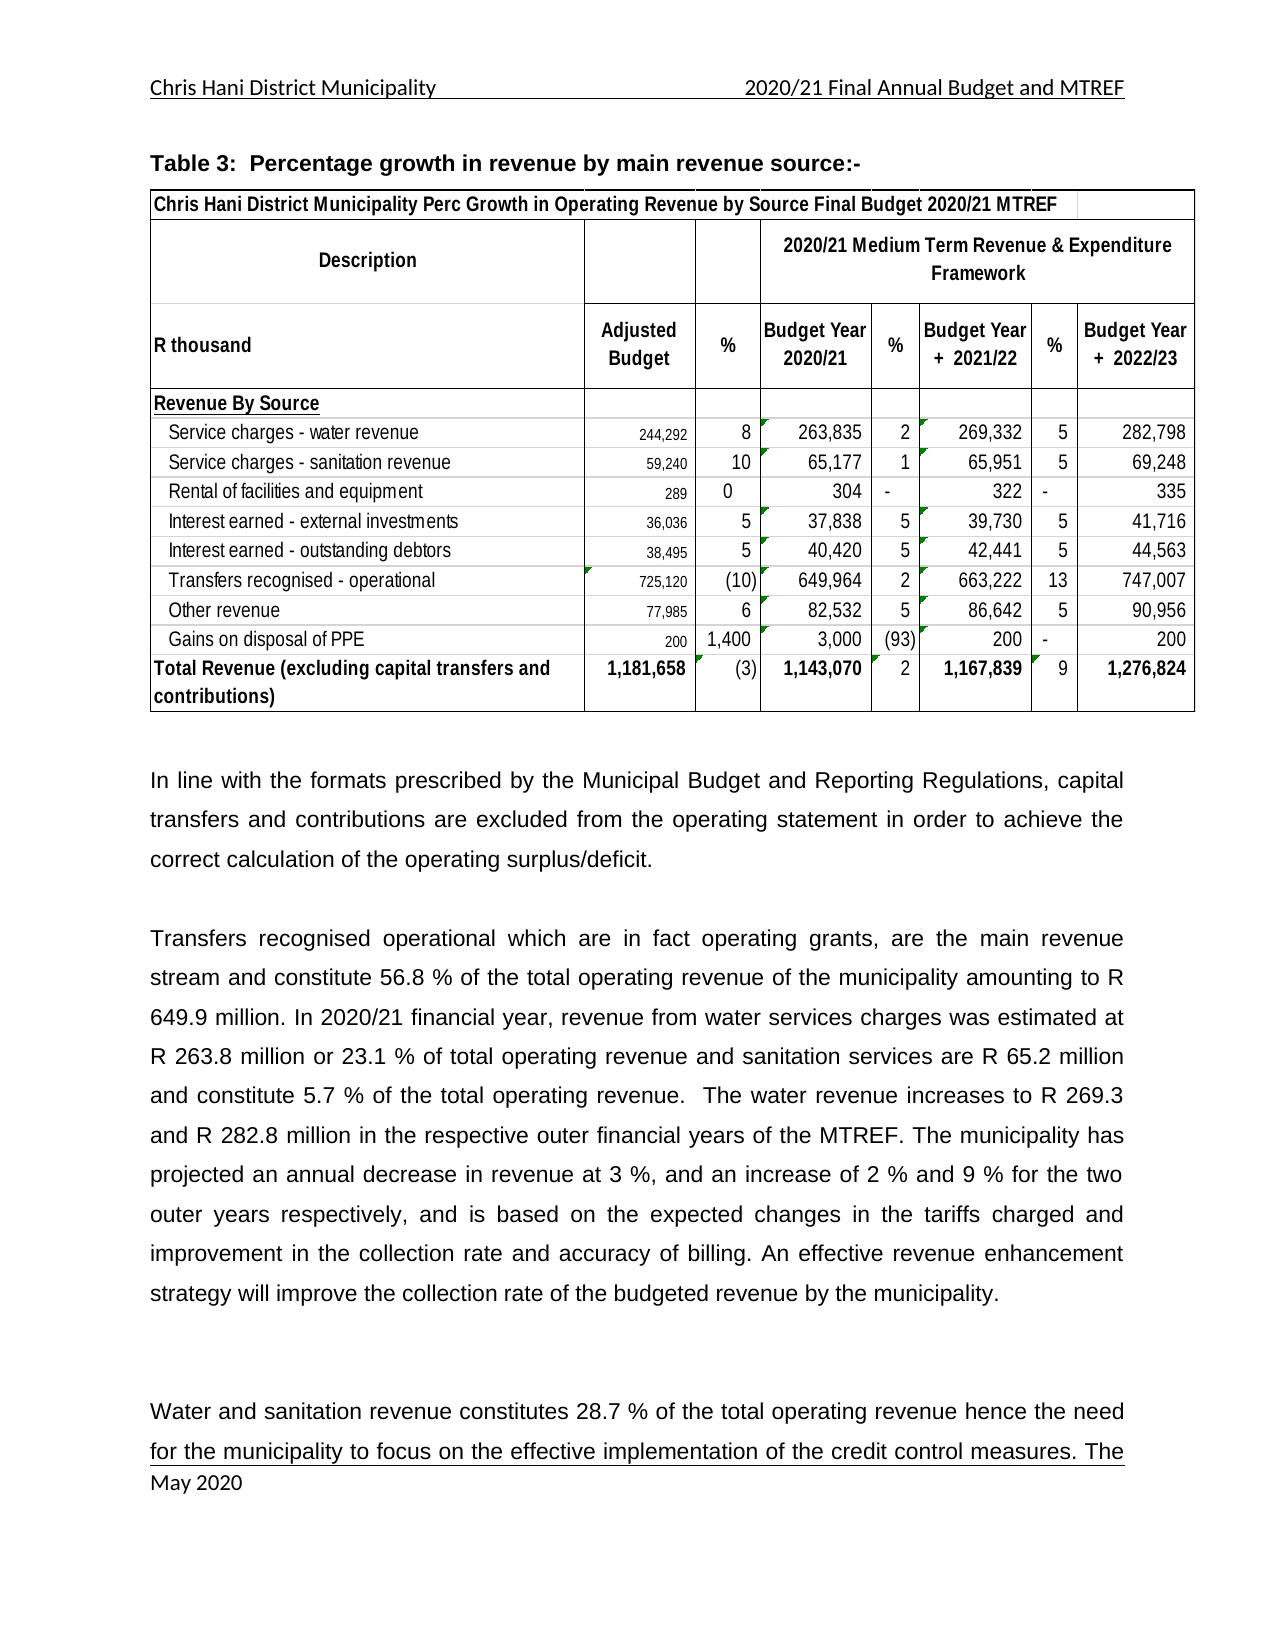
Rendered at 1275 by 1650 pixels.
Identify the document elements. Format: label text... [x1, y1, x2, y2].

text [150, 1398, 1125, 1464]
text In line with the formats prescribed by the Municipal Budget and Reporting Regulations, capital transfers and contributions are excluded from the operating statement in order to achieve the correct calculation of the operating surplus/deficit. [150, 767, 1125, 872]
text Transfers recognised operational which are in fact operating grants, are the main revenue stream and constitute 56.8 % of the total operating revenue of the municipality amounting to R 649.9 million. In 2020/21 financial year, revenue from water services charges was estimated at R 263.8 million or 23.1 % of total operating revenue and sanitation services are R 65.2 million and constitute 5.7 % of the total operating revenue. The water revenue increases to R 269.3 and R 282.8 million in the respective outer financial years of the MTREF. The municipality has projected an annual decrease in revenue at 3 %, and an increase of 2 % and 9 % for the two outer years respectively, and is based on the expected changes in the tariffs charged and improvement in the collection rate and accuracy of billing. An effective revenue enhancement strategy will improve the collection rate of the budgeted revenue by the municipality. [150, 924, 1125, 1306]
subtitle Table 3: Percentage growth in revenue by main revenue source:- [150, 150, 1125, 176]
